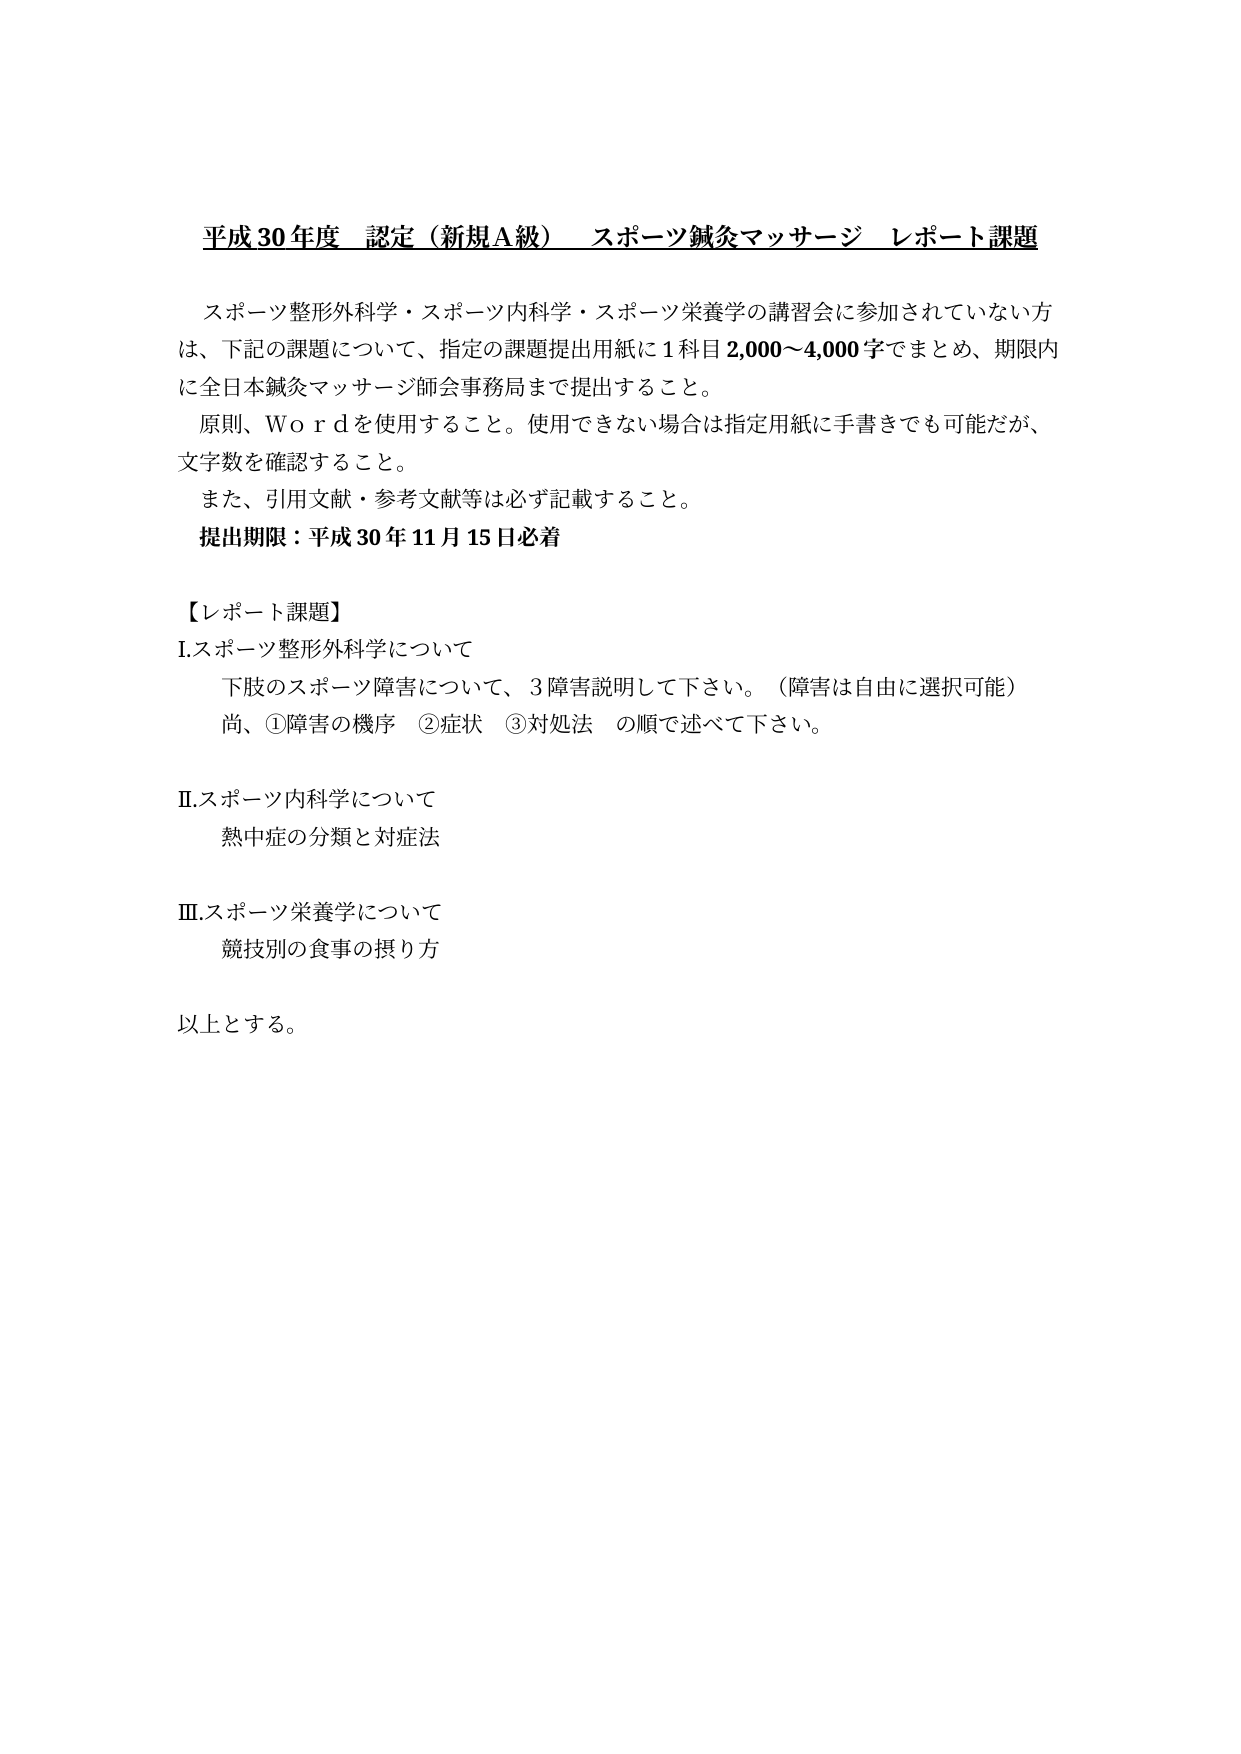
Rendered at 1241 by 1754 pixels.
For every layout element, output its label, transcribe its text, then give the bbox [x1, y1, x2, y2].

text 以上とする。 [177, 1004, 1063, 1042]
text Ⅱ.スポーツ内科学について [177, 779, 1063, 817]
text 競技別の食事の摂り方 [177, 929, 1063, 967]
text 尚、①障害の機序 ②症状 ③対処法 の順で述べて下さい。 [177, 704, 1063, 742]
text 【レポート課題】 [177, 592, 1063, 629]
text 提出期限：平成30年11月15日必着 [177, 517, 1063, 554]
text 熱中症の分類と対症法 [177, 817, 1063, 854]
text 下肢のスポーツ障害について、３障害説明して下さい。（障害は自由に選択可能） [177, 667, 1063, 704]
text スポーツ整形外科学・スポーツ内科学・スポーツ栄養学の講習会に参加されていない方は、下記の課題について、指定の課題提出用紙に1科目2,000～4,000字でまとめ、期限内に全日本鍼灸マッサージ師会事務局まで提出すること。 [177, 292, 1063, 404]
text Ⅰ.スポーツ整形外科学について [177, 629, 1063, 667]
text また、引用文献・参考文献等は必ず記載すること。 [177, 479, 1063, 517]
text Ⅲ.スポーツ栄養学について [177, 892, 1063, 929]
text 原則、Ｗｏｒｄを使用すること。使用できない場合は指定用紙に手書きでも可能だが、文字数を確認すること。 [177, 404, 1063, 479]
text 平成30年度 認定（新規Ａ級） スポーツ鍼灸マッサージ レポート課題 [177, 217, 1063, 254]
